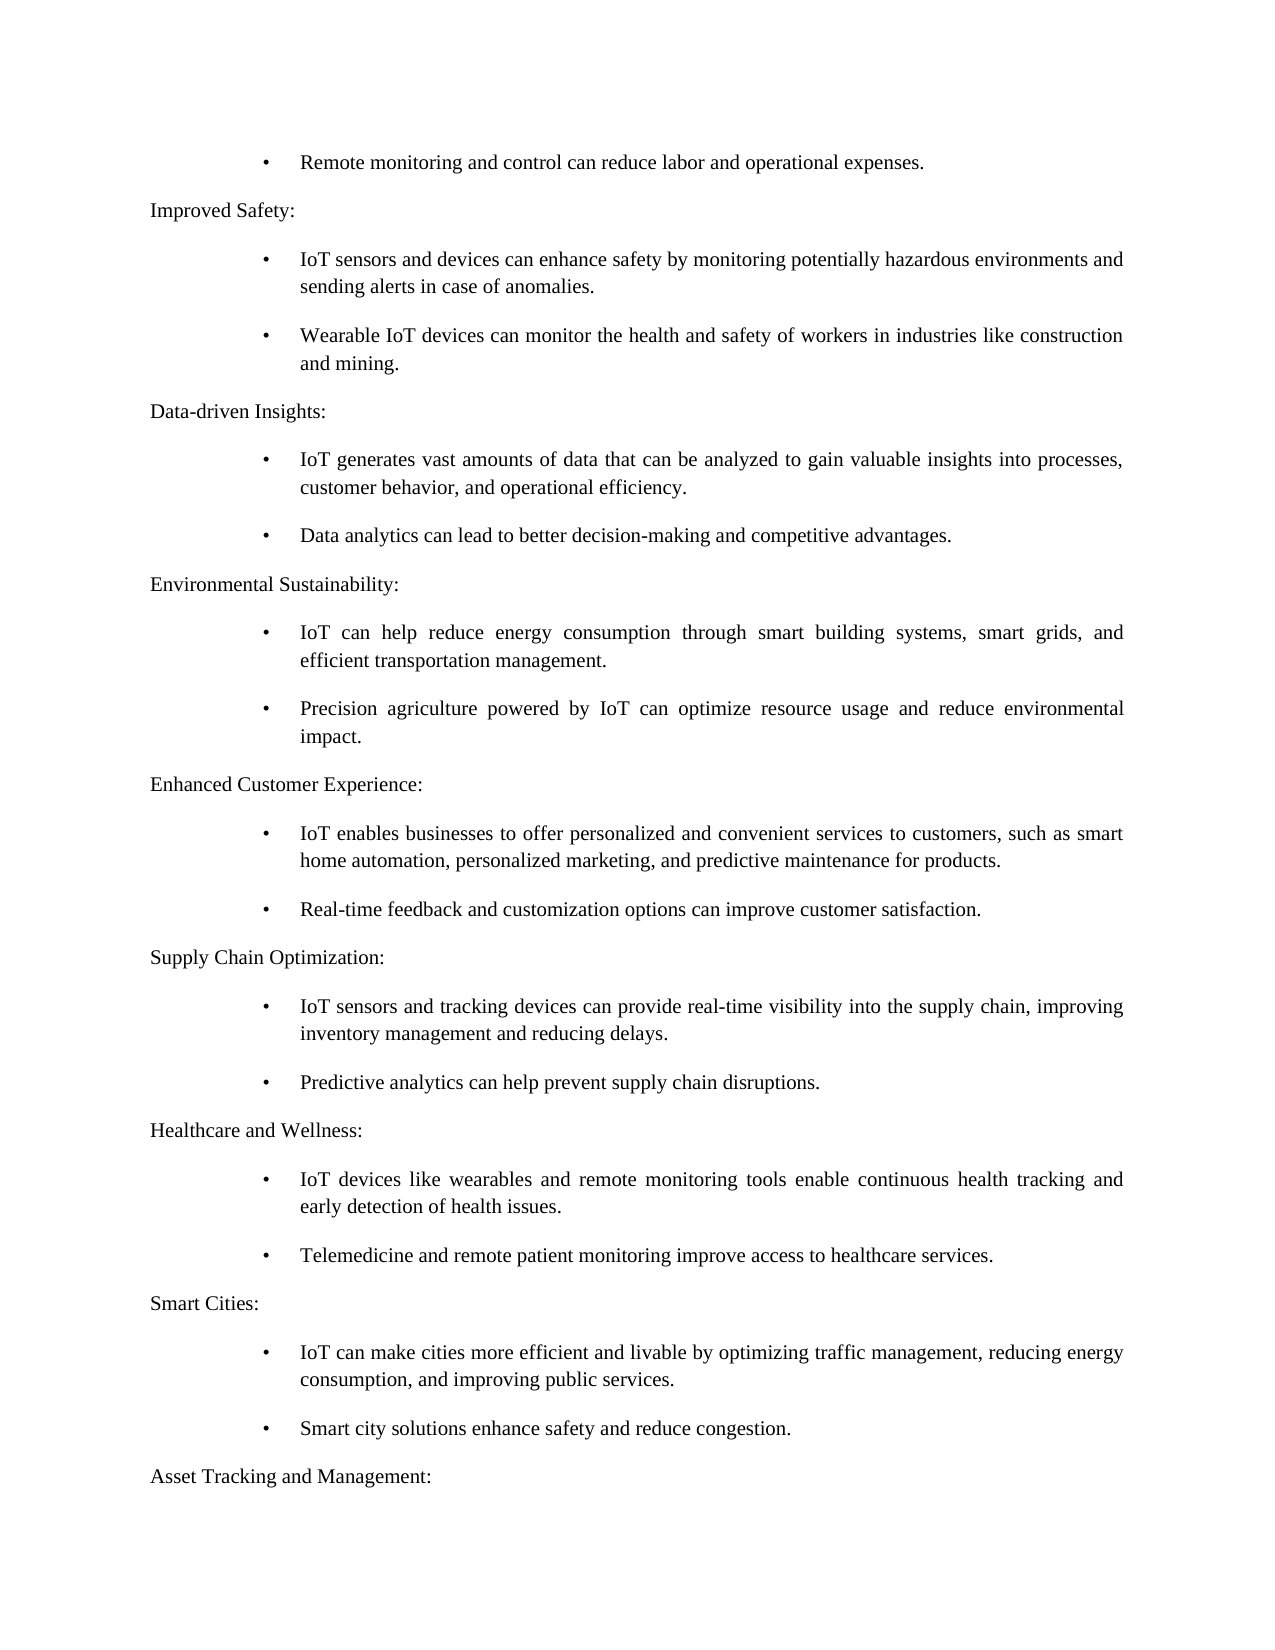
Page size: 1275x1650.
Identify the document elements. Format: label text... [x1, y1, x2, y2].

text Improved Safety: [150, 198, 1125, 222]
list IoT sensors and devices can enhance safety by monitoring potentially hazardous environments and sending alerts in case of anomalies. [262, 247, 1125, 298]
list IoT enables businesses to offer personalized and convenient services to customers, such as smart home automation, personalized marketing, and predictive maintenance for products. [262, 821, 1125, 872]
list Smart city solutions enhance safety and reduce congestion. [262, 1416, 1125, 1440]
list IoT can help reduce energy consumption through smart building systems, smart grids, and efficient transportation management. [262, 620, 1125, 672]
list Telemedicine and remote patient monitoring improve access to healthcare services. [262, 1243, 1125, 1267]
text Environmental Sustainability: [150, 572, 1125, 596]
text Enhanced Customer Experience: [150, 772, 1125, 796]
list Remote monitoring and control can reduce labor and operational expenses. [262, 150, 1125, 174]
list IoT devices like wearables and remote monitoring tools enable continuous health tracking and early detection of health issues. [262, 1167, 1125, 1218]
list Predictive analytics can help prevent supply chain disruptions. [262, 1070, 1125, 1094]
text Data-driven Insights: [150, 399, 1125, 423]
text Healthcare and Wellness: [150, 1118, 1125, 1142]
list IoT can make cities more efficient and livable by optimizing traffic management, reducing energy consumption, and improving public services. [262, 1339, 1125, 1391]
text Supply Chain Optimization: [150, 945, 1125, 969]
list Data analytics can lead to better decision-making and competitive advantages. [262, 523, 1125, 547]
text Smart Cities: [150, 1291, 1125, 1315]
list IoT generates vast amounts of data that can be analyzed to gain valuable insights into processes, customer behavior, and operational efficiency. [262, 447, 1125, 499]
list Precision agriculture powered by IoT can optimize resource usage and reduce environmental impact. [262, 696, 1125, 748]
list IoT sensors and tracking devices can provide real-time visibility into the supply chain, improving inventory management and reducing delays. [262, 994, 1125, 1045]
text Asset Tracking and Management: [150, 1464, 1125, 1488]
list Real-time feedback and customization options can improve customer satisfaction. [262, 897, 1125, 921]
list Wearable IoT devices can monitor the health and safety of workers in industries like construction and mining. [262, 323, 1125, 374]
